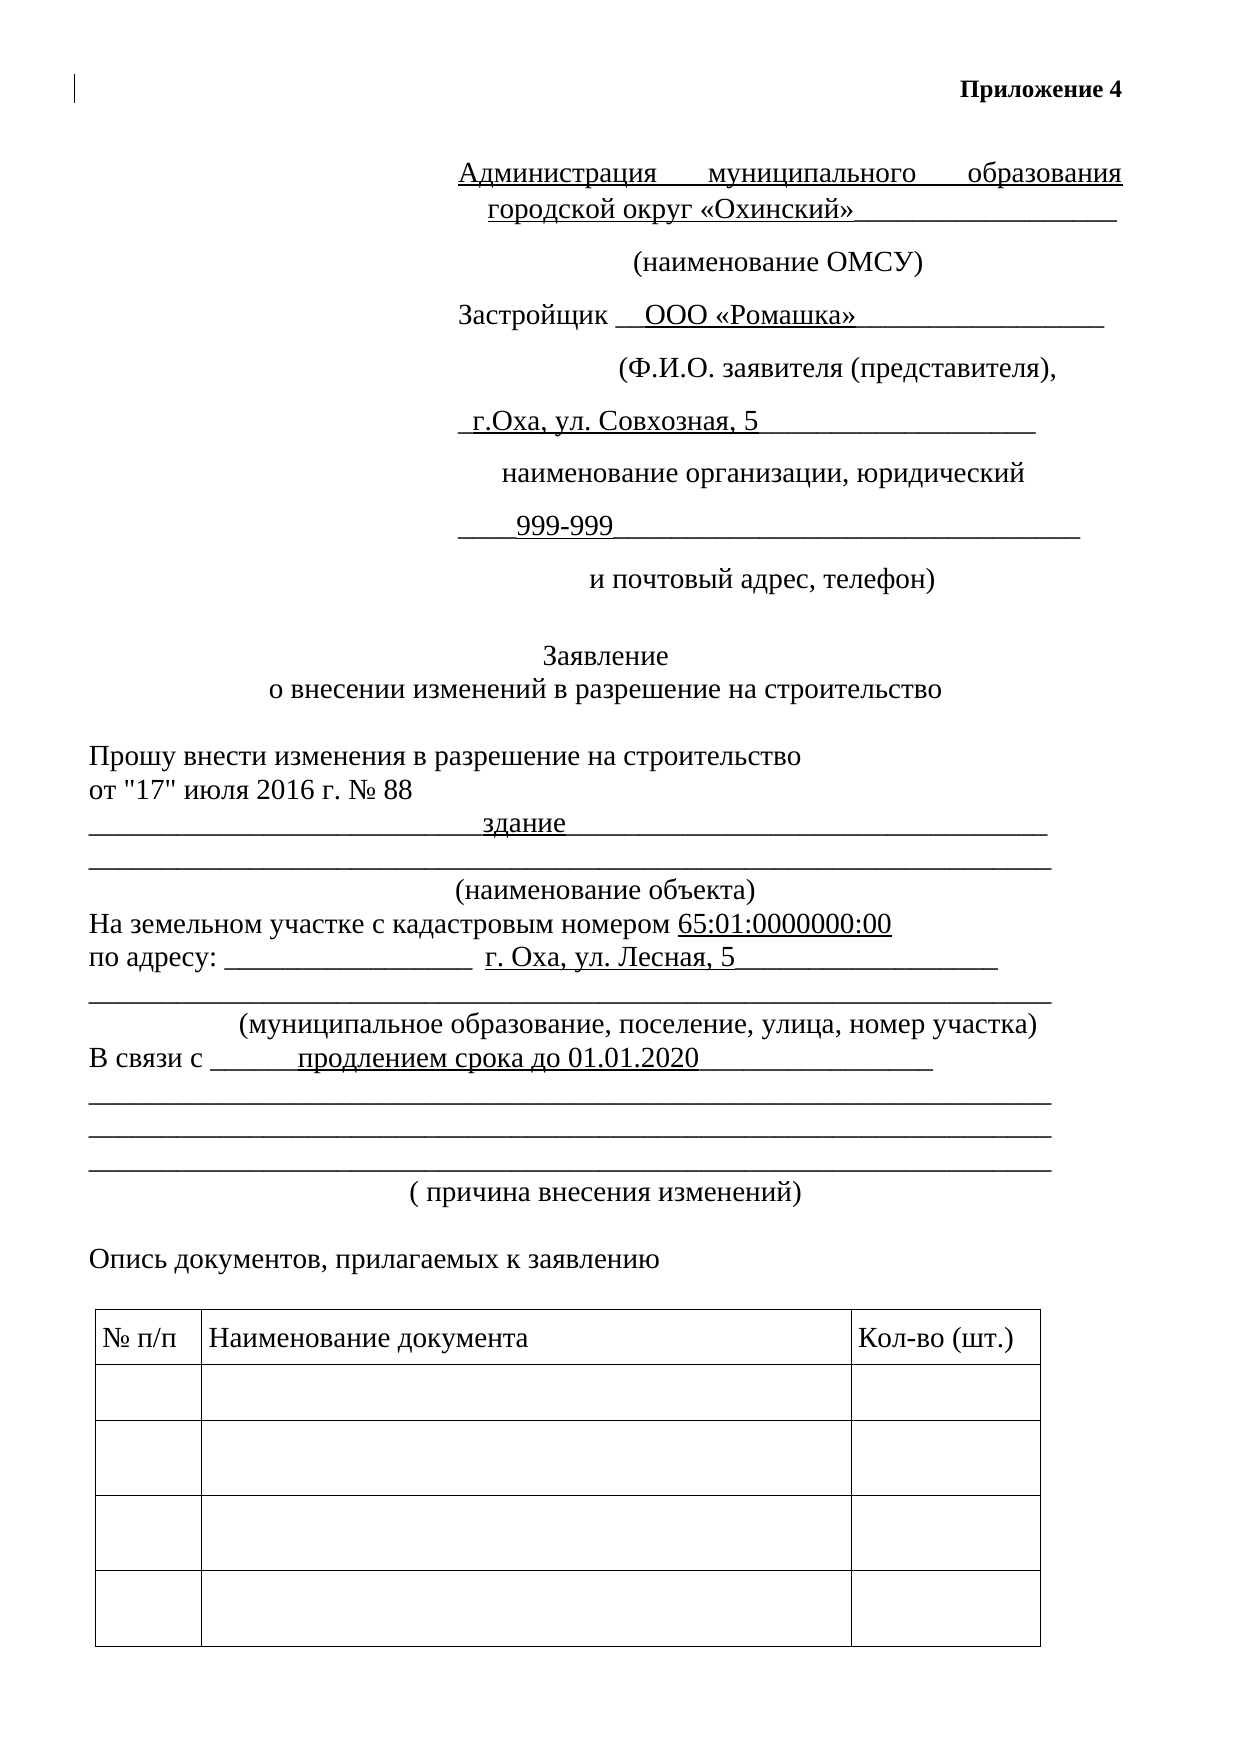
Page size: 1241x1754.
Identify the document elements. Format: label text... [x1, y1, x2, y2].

text Приложение 4 [89, 74, 1122, 103]
table_cell [852, 1571, 1040, 1646]
text (муниципальное образование, поселение, улица, номер участка) [89, 1007, 1122, 1040]
text __________________________________________________________________ [89, 973, 1122, 1007]
table_cell [202, 1571, 851, 1646]
table_header Наименование документа [202, 1310, 851, 1364]
table_cell [852, 1496, 1040, 1570]
text Заявление [89, 638, 1122, 671]
table_cell [202, 1421, 851, 1495]
text и почтовый адрес, телефон) [458, 561, 1122, 595]
text __________________________________________________________________ [89, 839, 1122, 872]
text (наименование ОМСУ) [458, 244, 1122, 278]
table_cell [202, 1496, 851, 1570]
text __________________________________________________________________ [89, 1074, 1122, 1107]
text по адресу: _________________ г. Оха, ул. Лесная, 5__________________ [89, 939, 1122, 973]
table_cell [852, 1421, 1040, 1495]
table_cell [96, 1421, 201, 1495]
text _г.Оха, ул. Совхозная, 5___________________ [458, 403, 1122, 436]
text ___________________________здание_________________________________ [89, 805, 1122, 839]
text Администрация муниципального образования городской округ «Охинский»__________________ [458, 186, 1122, 225]
text ____999-999________________________________ [458, 508, 1122, 542]
text ( причина внесения изменений) [89, 1174, 1122, 1208]
table_cell [852, 1365, 1040, 1420]
text (Ф.И.О. заявителя (представителя), [458, 350, 1122, 383]
text Опись документов, прилагаемых к заявлению [89, 1241, 1122, 1275]
text Прошу внести изменения в разрешение на строительство [89, 738, 1122, 772]
text Администрация муниципального образования городской округ «Охинский»__________________ [458, 155, 1122, 184]
text __________________________________________________________________ [89, 1141, 1122, 1174]
table_cell [96, 1571, 201, 1646]
table_cell [96, 1365, 201, 1420]
text __________________________________________________________________ [89, 1107, 1122, 1141]
table_header Кол-во (шт.) [852, 1310, 1040, 1364]
table_header № п/п [96, 1310, 201, 1364]
text Застройщик __ООО «Ромашка»_________________ [458, 297, 1122, 331]
table_cell [96, 1496, 201, 1570]
text наименование организации, юридический [458, 456, 1122, 489]
text В связи с ______продлением срока до 01.01.2020________________ [89, 1040, 1122, 1074]
text о внесении изменений в разрешение на строительство [89, 671, 1122, 705]
text На земельном участке с кадастровым номером 65:01:0000000:00 [89, 906, 1122, 939]
text от "17" июля 2016 г. № 88 [89, 772, 1122, 805]
table_cell [202, 1365, 851, 1420]
text (наименование объекта) [89, 872, 1122, 906]
